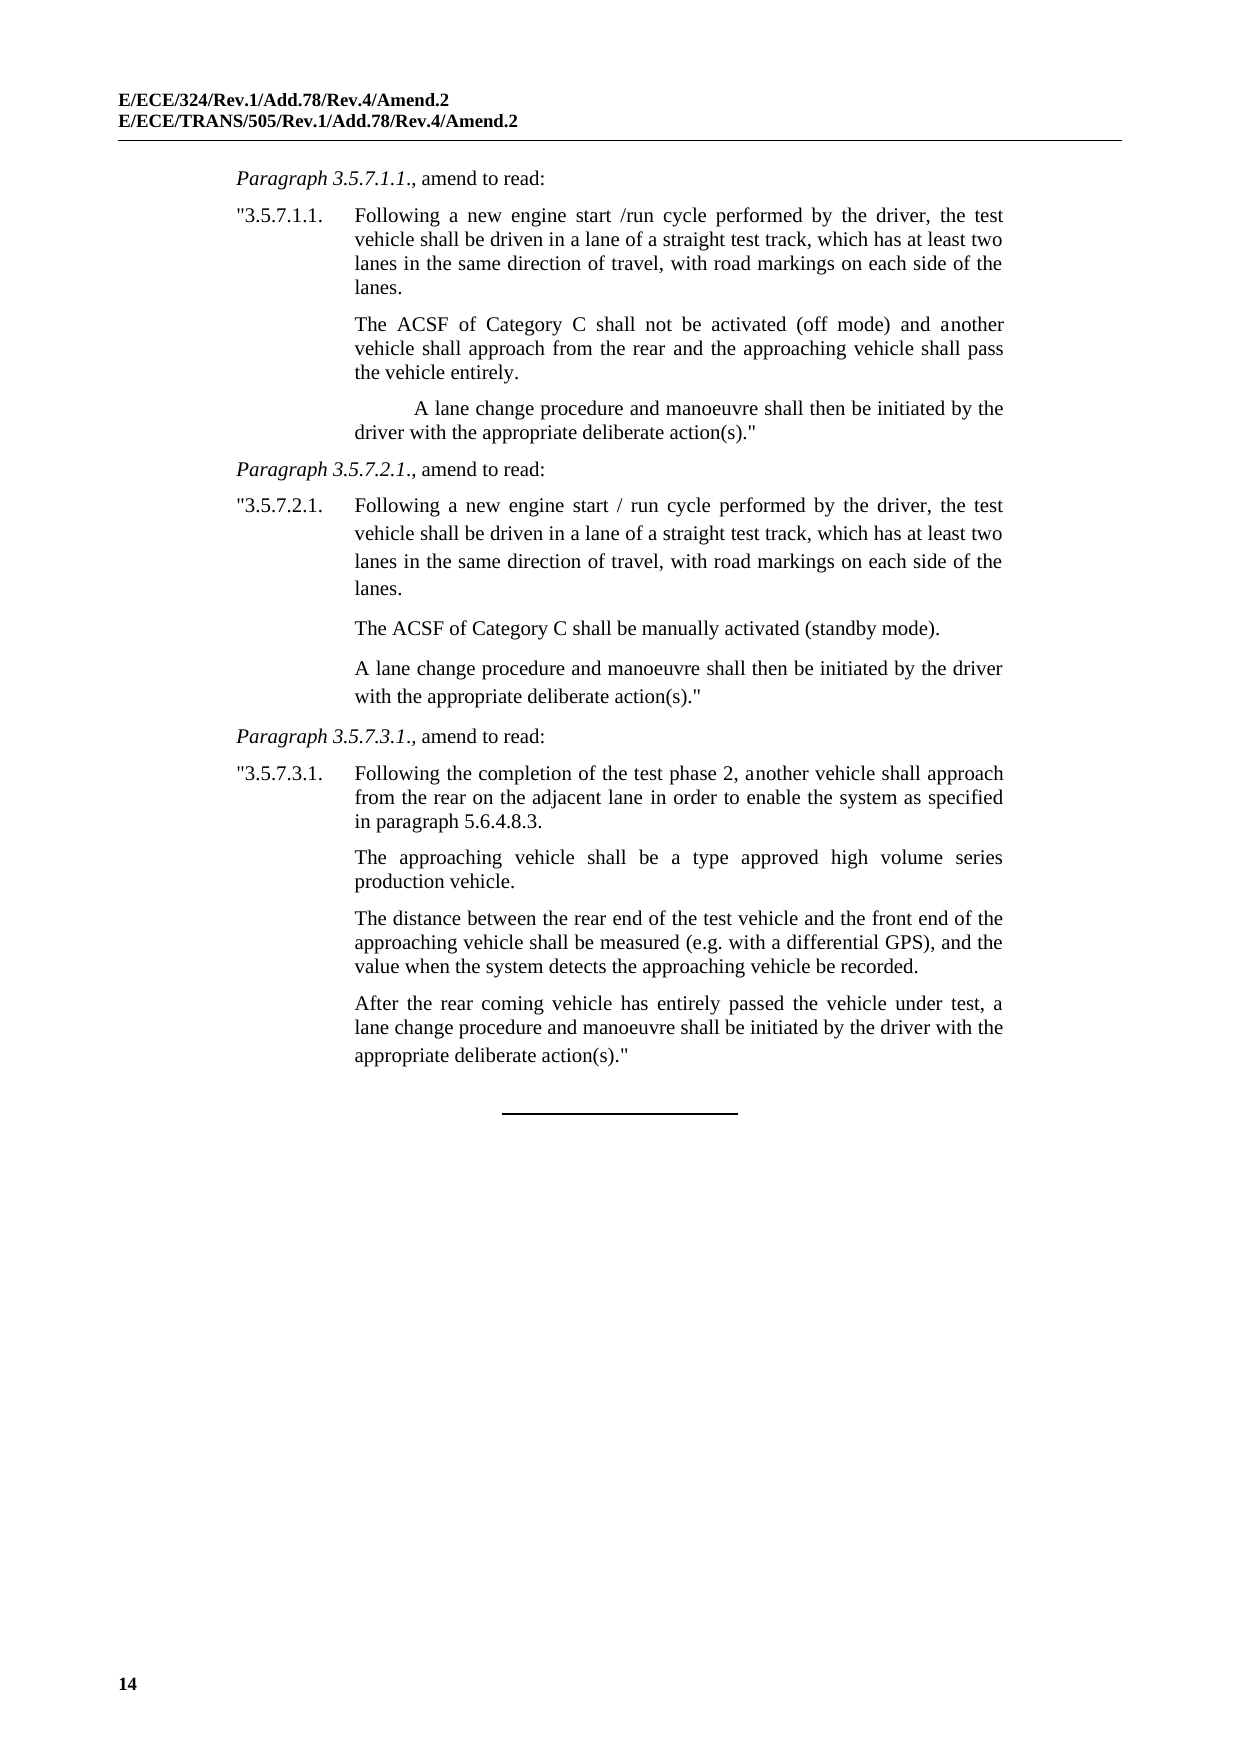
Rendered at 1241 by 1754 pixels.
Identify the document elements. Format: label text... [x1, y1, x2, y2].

text "3.5.7.3.1. Following the completion of the test phase 2, another vehicle shall approach from the rear on the adjacent lane in order to enable the system as specified in paragraph 5.6.4.8.3. [236, 761, 1004, 833]
text The ACSF of Category C shall not be activated (off mode) and another vehicle shall approach from the rear and the approaching vehicle shall pass the vehicle entirely. [236, 311, 1004, 384]
text A lane change procedure and manoeuvre shall then be initiated by the driver with the appropriate deliberate action(s)." [236, 656, 1004, 708]
text The distance between the rear end of the test vehicle and the front end of the approaching vehicle shall be measured (e.g. with a differential GPS), and the value when the system detects the approaching vehicle be recorded. [236, 906, 1004, 978]
text "3.5.7.2.1. Following a new engine start / run cycle performed by the driver, the test vehicle shall be driven in a lane of a straight test track, which has at least two lanes in the same direction of travel, with road markings on each side of the lanes. [236, 493, 1004, 600]
text Paragraph 3.5.7.3.1., amend to read: [236, 724, 1004, 748]
text The ACSF of Category C shall be manually activated (standby mode). [236, 616, 1004, 640]
text Paragraph 3.5.7.2.1., amend to read: [236, 457, 1004, 481]
text After the rear coming vehicle has entirely passed the vehicle under test, a lane change procedure and manoeuvre shall be initiated by the driver with the appropriate deliberate action(s)." [236, 991, 1004, 1067]
text The approaching vehicle shall be a type approved high volume series production vehicle. [236, 845, 1004, 893]
text "3.5.7.1.1. Following a new engine start /run cycle performed by the driver, the test vehicle shall be driven in a lane of a straight test track, which has at least two lanes in the same direction of travel, with road markings on each side of the lanes. [236, 203, 1004, 299]
text A lane change procedure and manoeuvre shall then be initiated by the driver with the appropriate deliberate action(s)." [236, 396, 1004, 444]
text Paragraph 3.5.7.1.1., amend to read: [236, 166, 1004, 190]
